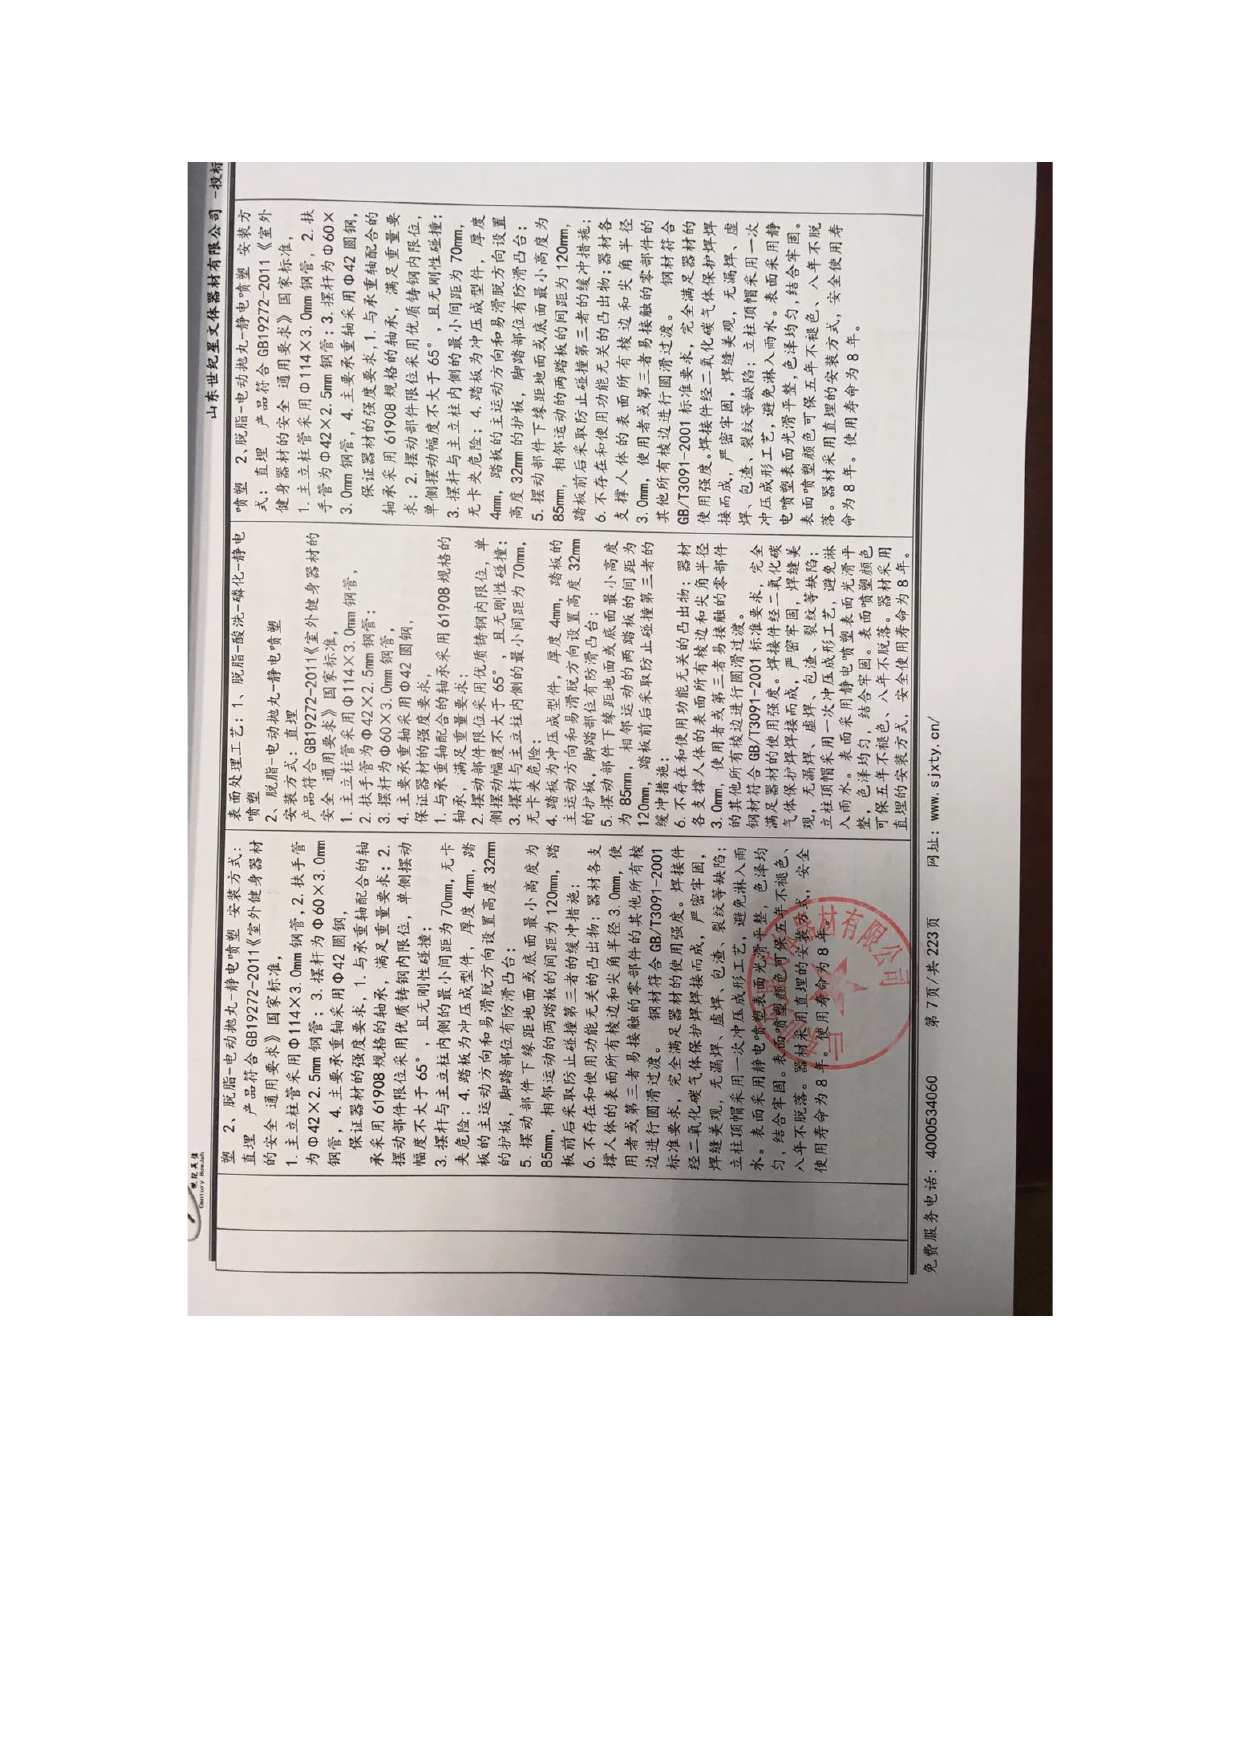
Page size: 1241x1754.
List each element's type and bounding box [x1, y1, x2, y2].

picture [187, 162, 1053, 1316]
